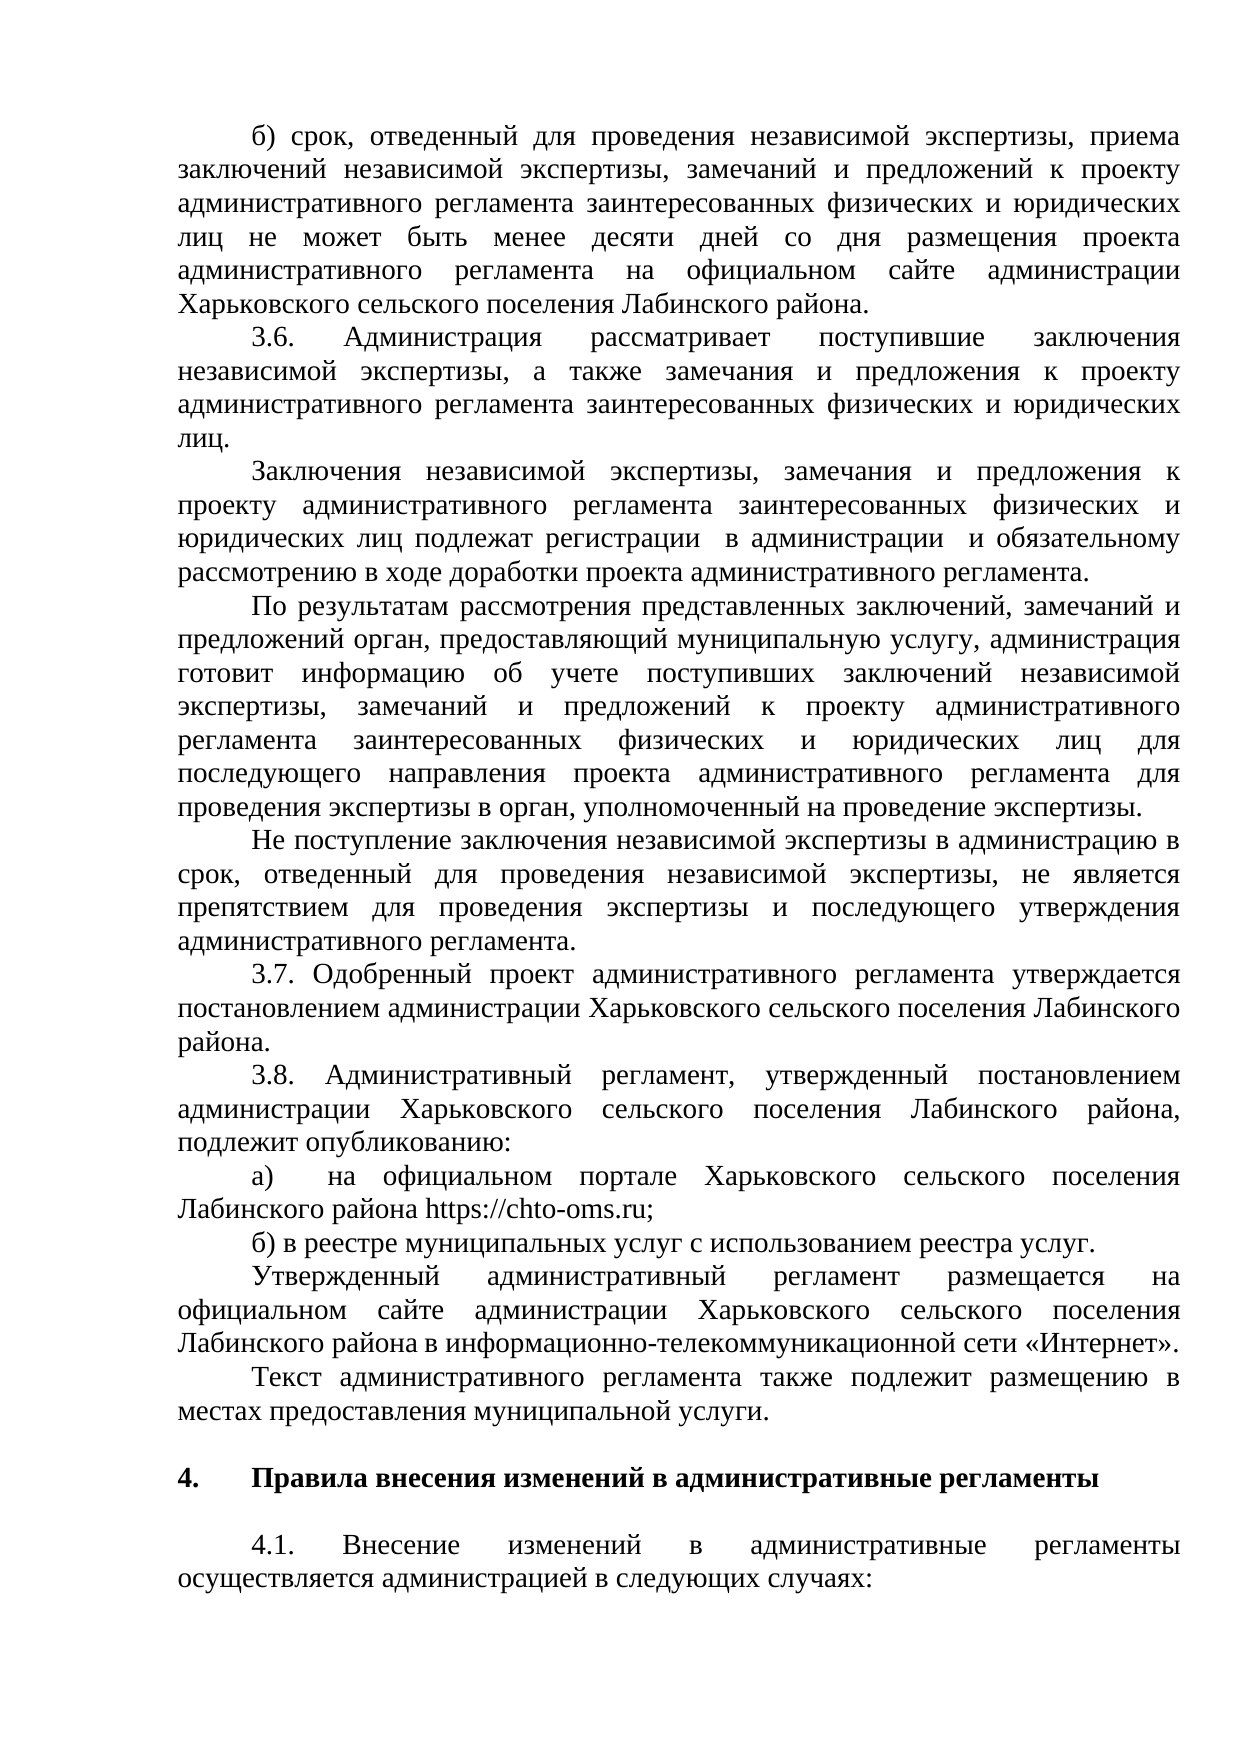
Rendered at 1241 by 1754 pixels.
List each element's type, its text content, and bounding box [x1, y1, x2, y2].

text 4. Правила внесения изменений в административные регламенты [177, 1460, 1181, 1493]
text б) срок, отведенный для проведения независимой экспертизы, приема заключений независимой экспертизы, замечаний и предложений к проекту административного регламента заинтересованных физических и юридических лиц не может быть менее десяти дней со дня размещения проекта административного регламента на официальном сайте администрации Харьковского сельского поселения Лабинского района. [177, 118, 1181, 319]
text Заключения независимой экспертизы, замечания и предложения к проекту административного регламента заинтересованных физических и юридических лиц подлежат регистрации в администрации и обязательному рассмотрению в ходе доработки проекта административного регламента. [177, 453, 1181, 588]
text 3.7. Одобренный проект административного регламента утверждается постановлением администрации Харьковского сельского поселения Лабинского района. [177, 957, 1181, 1057]
text Утвержденный административный регламент размещается на официальном сайте администрации Харьковского сельского поселения Лабинского района в информационно-телекоммуникационной сети «Интернет». [177, 1258, 1181, 1359]
text Не поступление заключения независимой экспертизы в администрацию в срок, отведенный для проведения независимой экспертизы, не является препятствием для проведения экспертизы и последующего утверждения административного регламента. [177, 822, 1181, 957]
text б) в реестре муниципальных услуг с использованием реестра услуг. [177, 1225, 1181, 1258]
text а) на официальном портале Харьковского сельского поселения Лабинского района https://chto-oms.ru; [177, 1158, 1181, 1225]
text 3.6. Администрация рассматривает поступившие заключения независимой экспертизы, а также замечания и предложения к проекту административного регламента заинтересованных физических и юридических лиц. [177, 319, 1181, 453]
text По результатам рассмотрения представленных заключений, замечаний и предложений орган, предоставляющий муниципальную услугу, администрация готовит информацию об учете поступивших заключений независимой экспертизы, замечаний и предложений к проекту административного регламента заинтересованных физических и юридических лиц для последующего направления проекта административного регламента для проведения экспертизы в орган, уполномоченный на проведение экспертизы. [177, 588, 1181, 822]
text 4.1. Внесение изменений в административные регламенты осуществляется администрацией в следующих случаях: [177, 1527, 1181, 1594]
text Текст административного регламента также подлежит размещению в местах предоставления муниципальной услуги. [177, 1359, 1181, 1426]
text 3.8. Административный регламент, утвержденный постановлением администрации Харьковского сельского поселения Лабинского района, подлежит опубликованию: [177, 1057, 1181, 1158]
